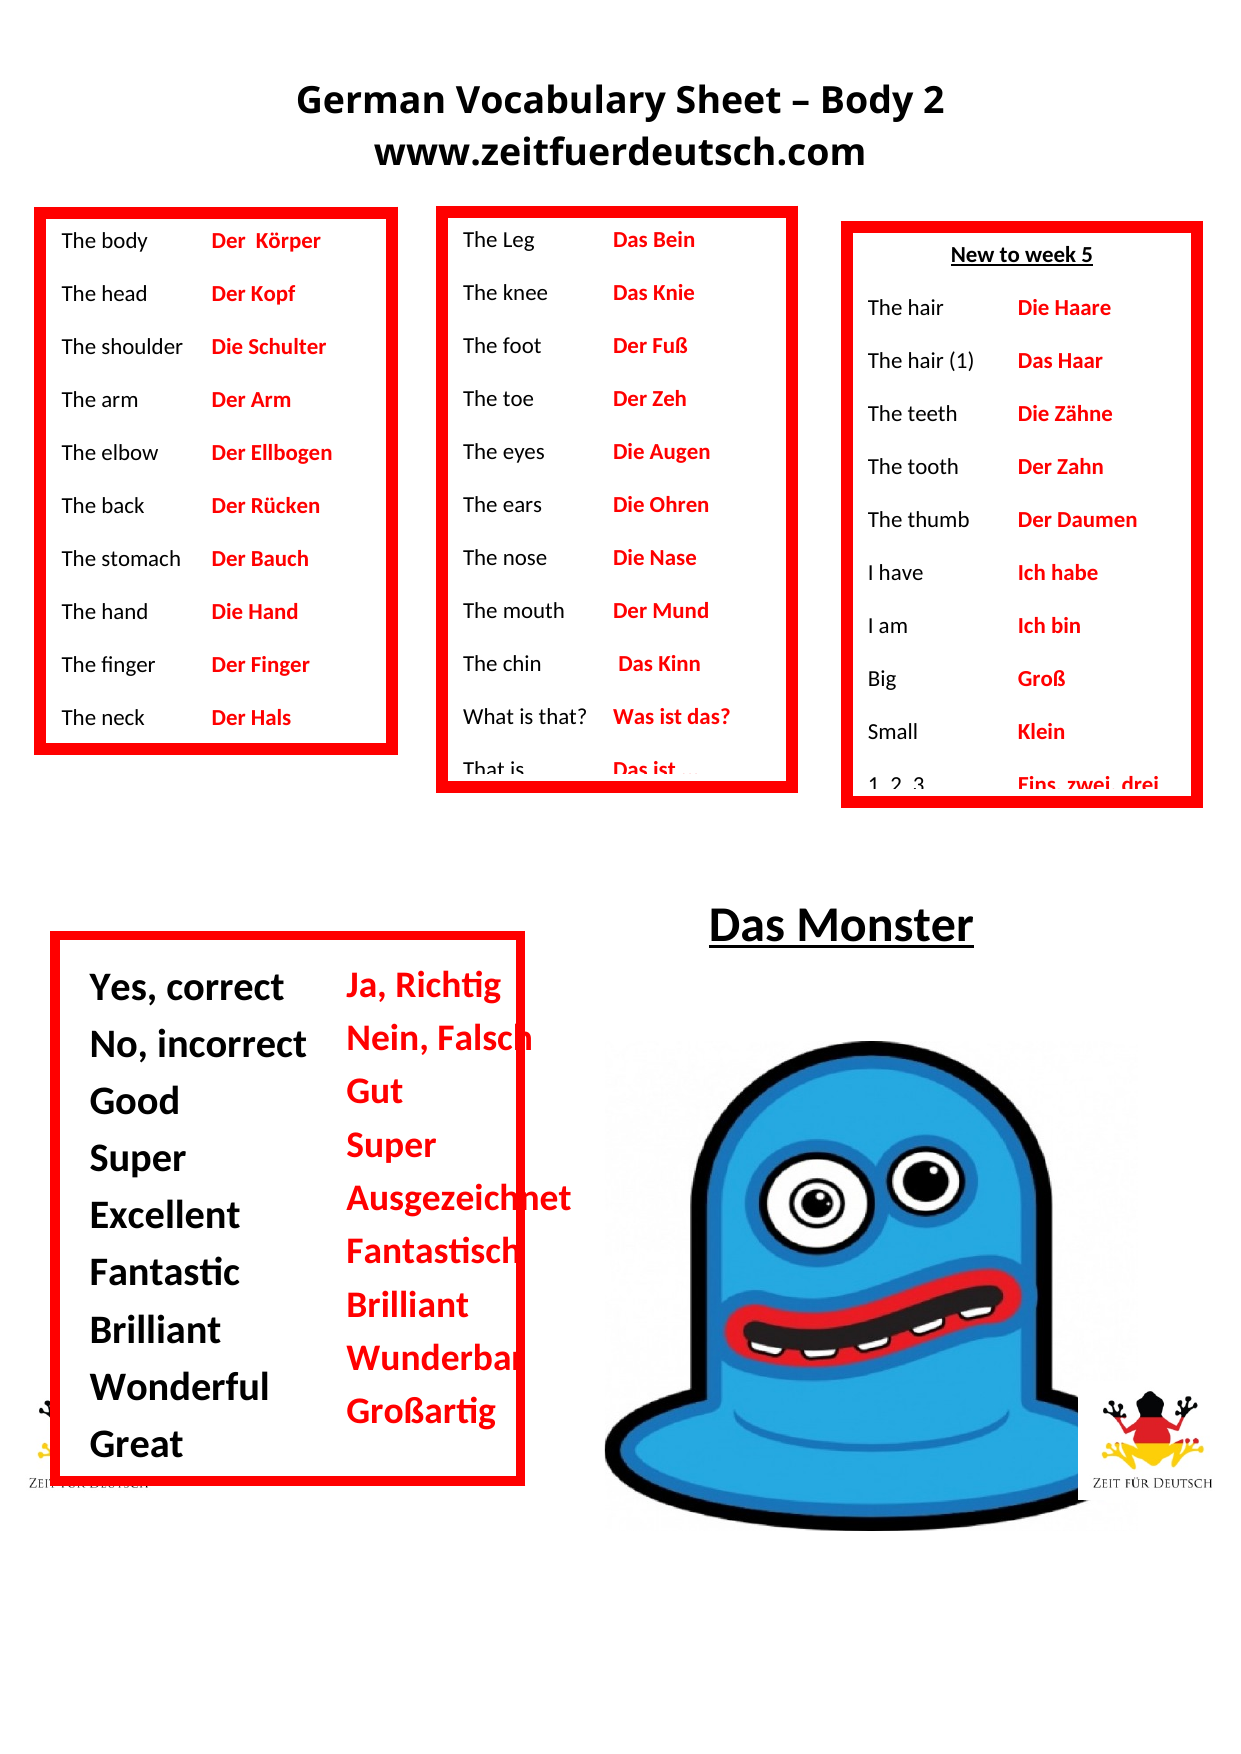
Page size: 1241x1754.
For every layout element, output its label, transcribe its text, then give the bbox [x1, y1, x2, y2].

text Das Monster [150, 893, 1090, 954]
picture [14, 1381, 163, 1500]
picture [604, 1041, 1227, 1531]
